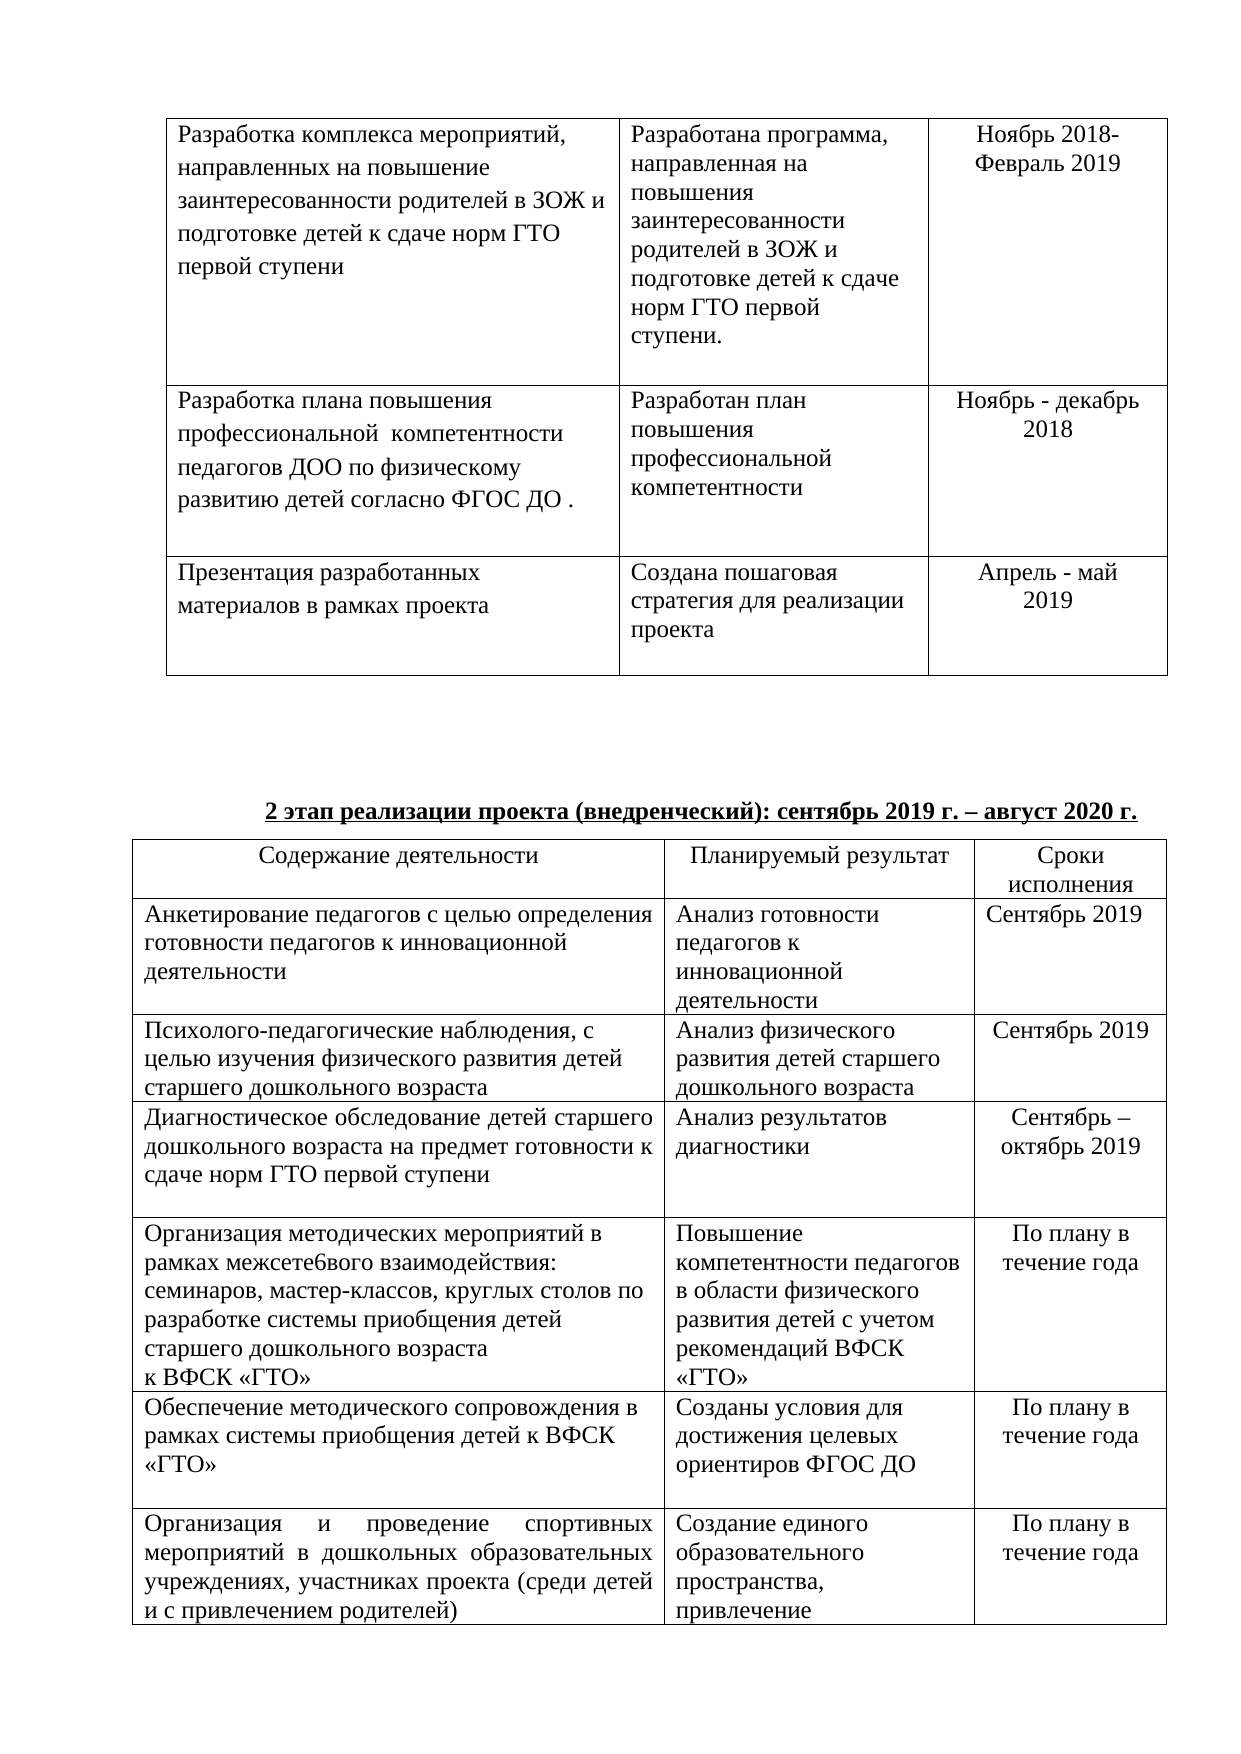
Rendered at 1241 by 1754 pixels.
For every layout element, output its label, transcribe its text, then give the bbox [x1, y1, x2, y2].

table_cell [975, 1509, 1166, 1623]
table_cell Презентация разработанных материалов в рамках проекта [167, 557, 619, 675]
table_header Планируемый результат [665, 840, 974, 898]
table_cell Сентябрь 2019 [975, 1015, 1166, 1101]
table_cell Созданы условия для достижения целевых ориентиров ФГОС ДО [665, 1392, 974, 1507]
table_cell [133, 1509, 664, 1623]
table_cell Диагностическое обследование детей старшего дошкольного возраста на предмет готовности к сдаче норм ГТО первой ступени [133, 1102, 664, 1217]
table_cell Создана пошаговая стратегия для реализации проекта [620, 557, 928, 675]
table_cell Ноябрь - декабрь 2018 [929, 386, 1167, 556]
table_cell Повышение компетентности педагогов в области физического развития детей с учетом рекомендаций ВФСК «ГТО» [665, 1218, 974, 1391]
table_cell Разработан план повышения профессиональной компетентности [620, 386, 928, 556]
table_cell Апрель - май 2019 [929, 557, 1167, 675]
table_cell Сентябрь 2019 [975, 899, 1166, 1014]
table_cell Психолого-педагогические наблюдения, с целью изучения физического развития детей старшего дошкольного возраста [133, 1015, 664, 1101]
table_cell Анкетирование педагогов с целью определения готовности педагогов к инновационной деятельности [133, 899, 664, 1014]
table_cell По плану в течение года [975, 1392, 1166, 1507]
table_cell Организация методических мероприятий в рамках межсете6вого взаимодействия: семинаров, мастер-классов, круглых столов по разработке системы приобщения детей старшего дошкольного возраста к ВФСК «ГТО» [133, 1218, 664, 1391]
table_cell Разработана программа, направленная на повышения заинтересованности родителей в ЗОЖ и подготовке детей к сдаче норм ГТО первой ступени. [620, 119, 928, 384]
text 2 этап реализации проекта (внедренческий): сентябрь 2019 г. – август 2020 г. [177, 796, 1152, 825]
table_cell Сентябрь – октябрь 2019 [975, 1102, 1166, 1217]
table_cell Анализ физического развития детей старшего дошкольного возраста [665, 1015, 974, 1101]
table_cell Обеспечение методического сопровождения в рамках системы приобщения детей к ВФСК «ГТО» [133, 1392, 664, 1507]
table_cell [665, 1509, 974, 1623]
table_cell Разработка комплекса мероприятий, направленных на повышение заинтересованности родителей в ЗОЖ и подготовке детей к сдаче норм ГТО первой ступени [167, 119, 619, 384]
table_header Содержание деятельности [133, 840, 664, 898]
table_cell Разработка плана повышения профессиональной компетентности педагогов ДОО по физическому развитию детей согласно ФГОС ДО . [167, 386, 619, 556]
table_cell Анализ готовности педагогов к инновационной деятельности [665, 899, 974, 1014]
table_cell По плану в течение года [975, 1218, 1166, 1391]
table_header Сроки исполнения [975, 840, 1166, 898]
table_cell Анализ результатов диагностики [665, 1102, 974, 1217]
table_cell Ноябрь 2018-Февраль 2019 [929, 119, 1167, 384]
